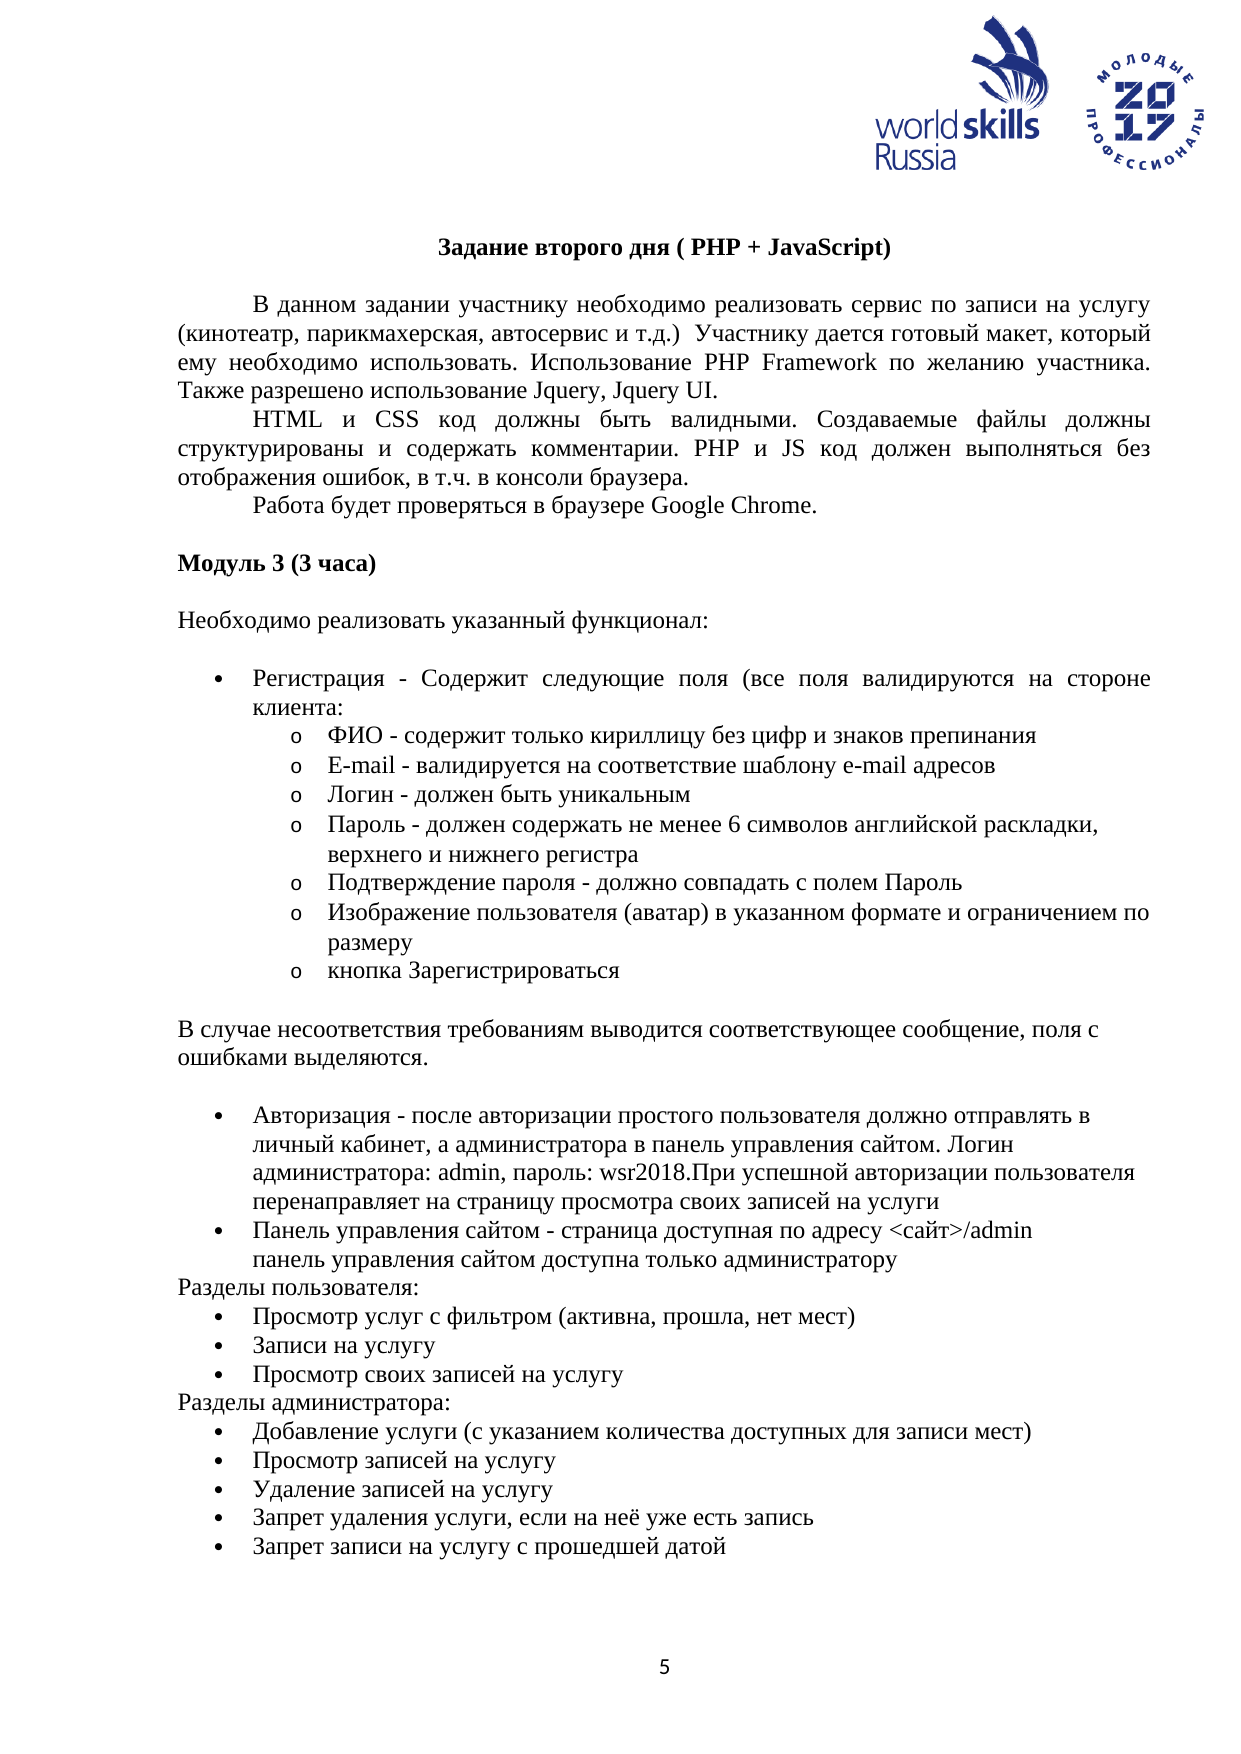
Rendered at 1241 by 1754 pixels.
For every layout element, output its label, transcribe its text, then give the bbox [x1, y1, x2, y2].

text Задание второго дня ( PHP + JavaScript) [177, 232, 1152, 260]
list Панель управления сайтом - страница доступная по адресу <сайт>/admin панель управления сайтом доступна только администратору [215, 1215, 1152, 1272]
list кнопка Зарегистрироваться [290, 955, 1152, 985]
list Добавление услуги (с указанием количества доступных для записи мест) [215, 1416, 1152, 1445]
list Удаление записей на услугу [215, 1474, 1152, 1502]
text Разделы администратора: [177, 1387, 1152, 1416]
list Просмотр записей на услугу [215, 1445, 1152, 1474]
text В случае несоответствия требованиям выводится соответствующее сообщение, поля с ошибками выделяются. [177, 1014, 1152, 1071]
list Логин - должен быть уникальным [290, 779, 1152, 809]
list Просмотр услуг с фильтром (активна, прошла, нет мест) [215, 1301, 1152, 1330]
list Просмотр своих записей на услугу [215, 1359, 1152, 1387]
text Модуль 3 (3 часа) [177, 548, 1152, 577]
text Разделы пользователя: [177, 1272, 1152, 1301]
list Записи на услугу [215, 1330, 1152, 1359]
text Работа будет проверяться в браузере Google Chrome. [177, 490, 1152, 519]
picture [790, 15, 1241, 218]
text Необходимо реализовать указанный функционал: [177, 605, 1152, 634]
list Авторизация - после авторизации простого пользователя должно отправлять в личный кабинет, а администратора в панель управления сайтом. Логин администратора: admin, пароль: wsr2018.При успешной авторизации пользователя перенаправляет на страницу просмотра своих записей на услуги [215, 1100, 1152, 1215]
text HTML и CSS код должны быть валидными. Создаваемые файлы должны структурированы и содержать комментарии. PHP и JS код должен выполняться без отображения ошибок, в т.ч. в консоли браузера. [177, 404, 1152, 490]
list Пароль - должен содержать не менее 6 символов английской раскладки, верхнего и нижнего регистра [290, 809, 1152, 867]
list Запрет удаления услуги, если на неё уже есть запись [215, 1502, 1152, 1531]
text В данном задании участнику необходимо реализовать сервис по записи на услугу (кинотеатр, парикмахерская, автосервис и т.д.) Участнику дается готовый макет, который ему необходимо использовать. Использование PHP Framework по желанию участника. Также разрешено использование Jquery, Jquery UI. [177, 289, 1152, 404]
list Подтверждение пароля - должно совпадать с полем Пароль [290, 867, 1152, 897]
list Запрет записи на услугу с прошедшей датой [215, 1531, 1152, 1560]
list Регистрация - Содержит следующие поля (все поля валидируются на стороне клиента: [215, 663, 1152, 720]
list E-mail - валидируется на соответствие шаблону e-mail адресов [290, 750, 1152, 779]
list ФИО - содержит только кириллицу без цифр и знаков препинания [290, 720, 1152, 750]
list Изображение пользователя (аватар) в указанном формате и ограничением по размеру [290, 897, 1152, 955]
